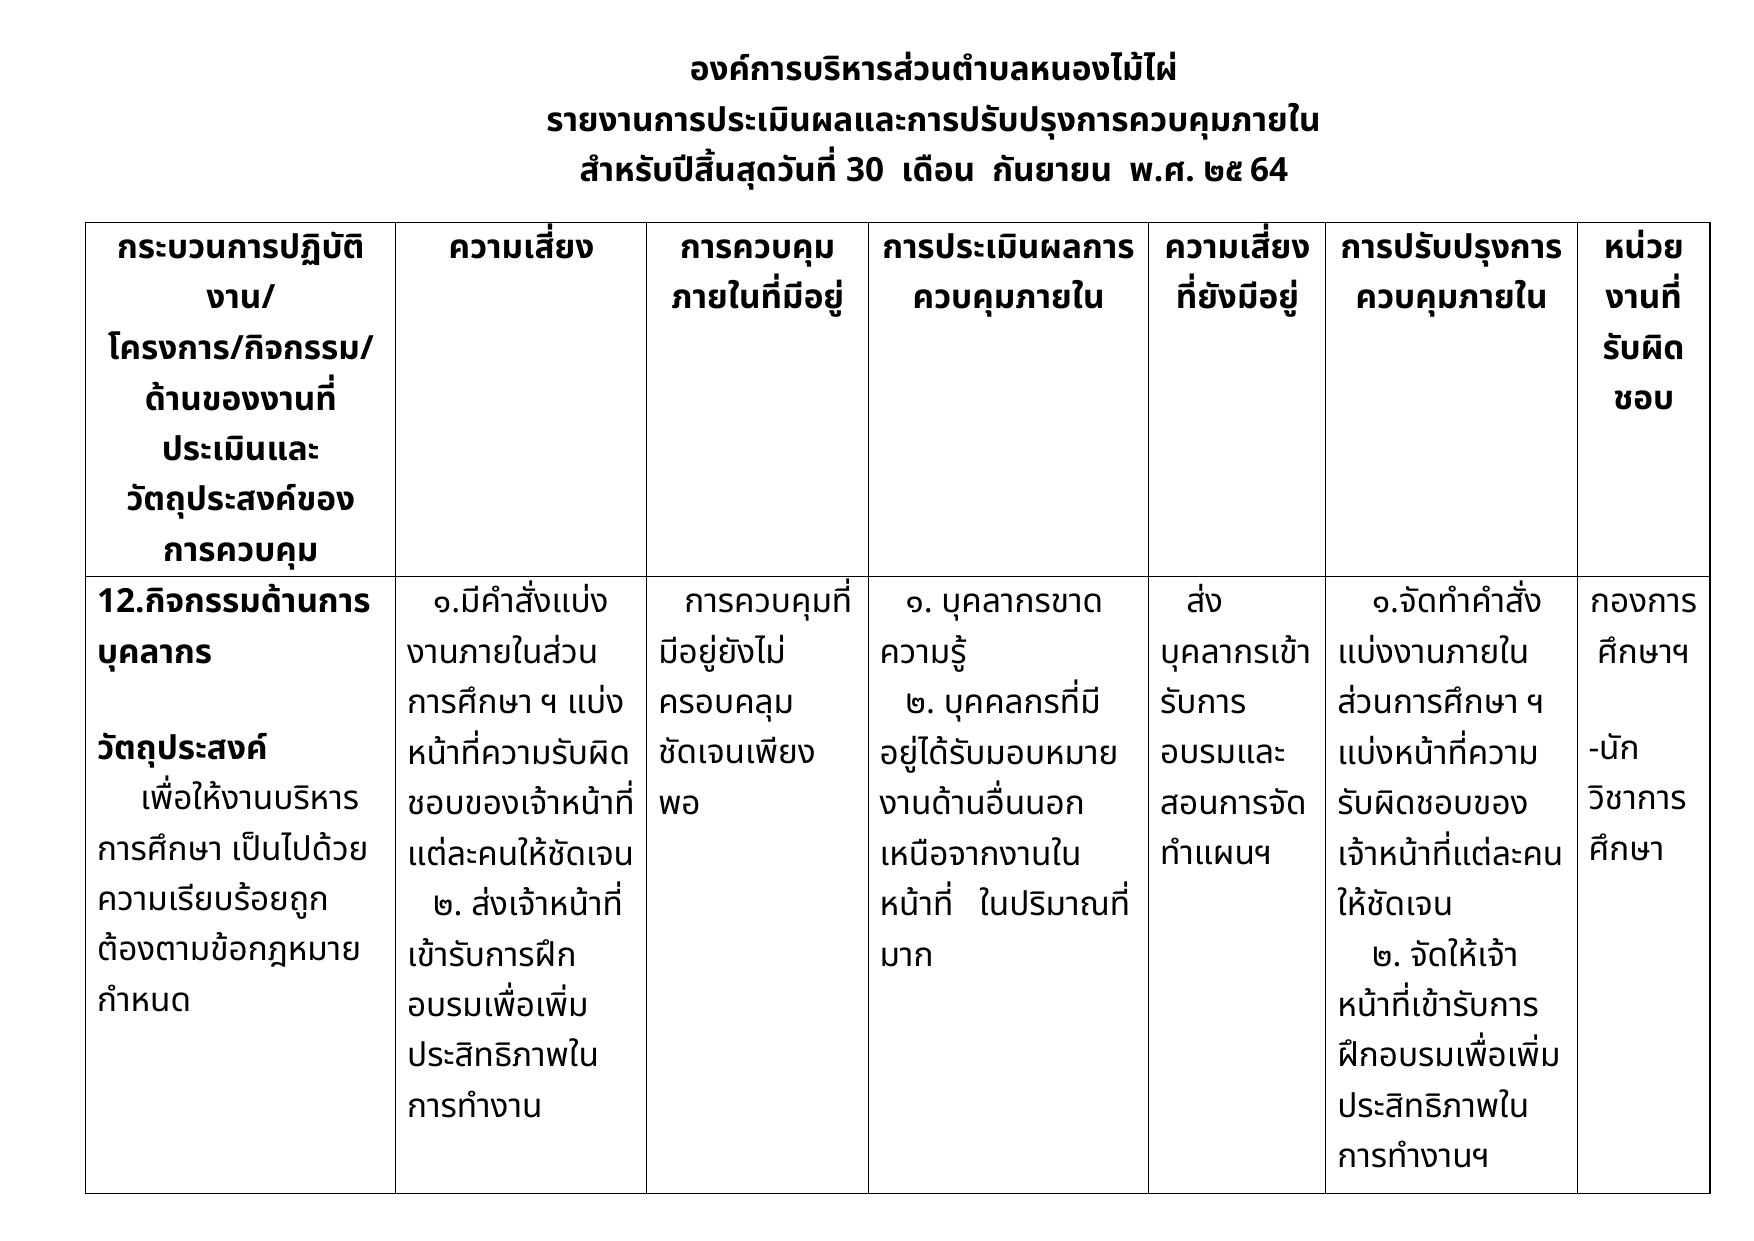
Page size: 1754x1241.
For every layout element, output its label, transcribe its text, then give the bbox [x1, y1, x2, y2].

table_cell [869, 577, 1148, 1193]
text รายงานการประเมินผลและการปรับปรุงการควบคุมภายใน [133, 96, 1734, 146]
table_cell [1326, 577, 1577, 1193]
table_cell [647, 577, 868, 1193]
table_header หน่วยงานที่รับผิดชอบ [1578, 223, 1709, 576]
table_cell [1578, 577, 1709, 1193]
table_header การควบคุมภายในที่มีอยู่ [647, 223, 868, 576]
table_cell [396, 577, 646, 1193]
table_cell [1149, 577, 1325, 1193]
text องค์การบริหารส่วนตำบลหนองไม้ไผ่ [133, 45, 1734, 96]
table_header การปรับปรุงการควบคุมภายใน [1326, 223, 1577, 576]
text สำหรับปีสิ้นสุดวันที่ 30 เดือน กันยายน พ.ศ. ๒๕64 [133, 146, 1734, 197]
table_header ความเสี่ยง [396, 223, 646, 576]
table_header ความเสี่ยงที่ยังมีอยู่ [1149, 223, 1325, 576]
table_header กระบวนการปฏิบัติงาน/ โครงการ/กิจกรรม/ด้านของงานที่ประเมินและวัตถุประสงค์ของ การควบคุม [86, 223, 395, 576]
table_header การประเมินผลการควบคุมภายใน [869, 223, 1148, 576]
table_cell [86, 577, 395, 1193]
